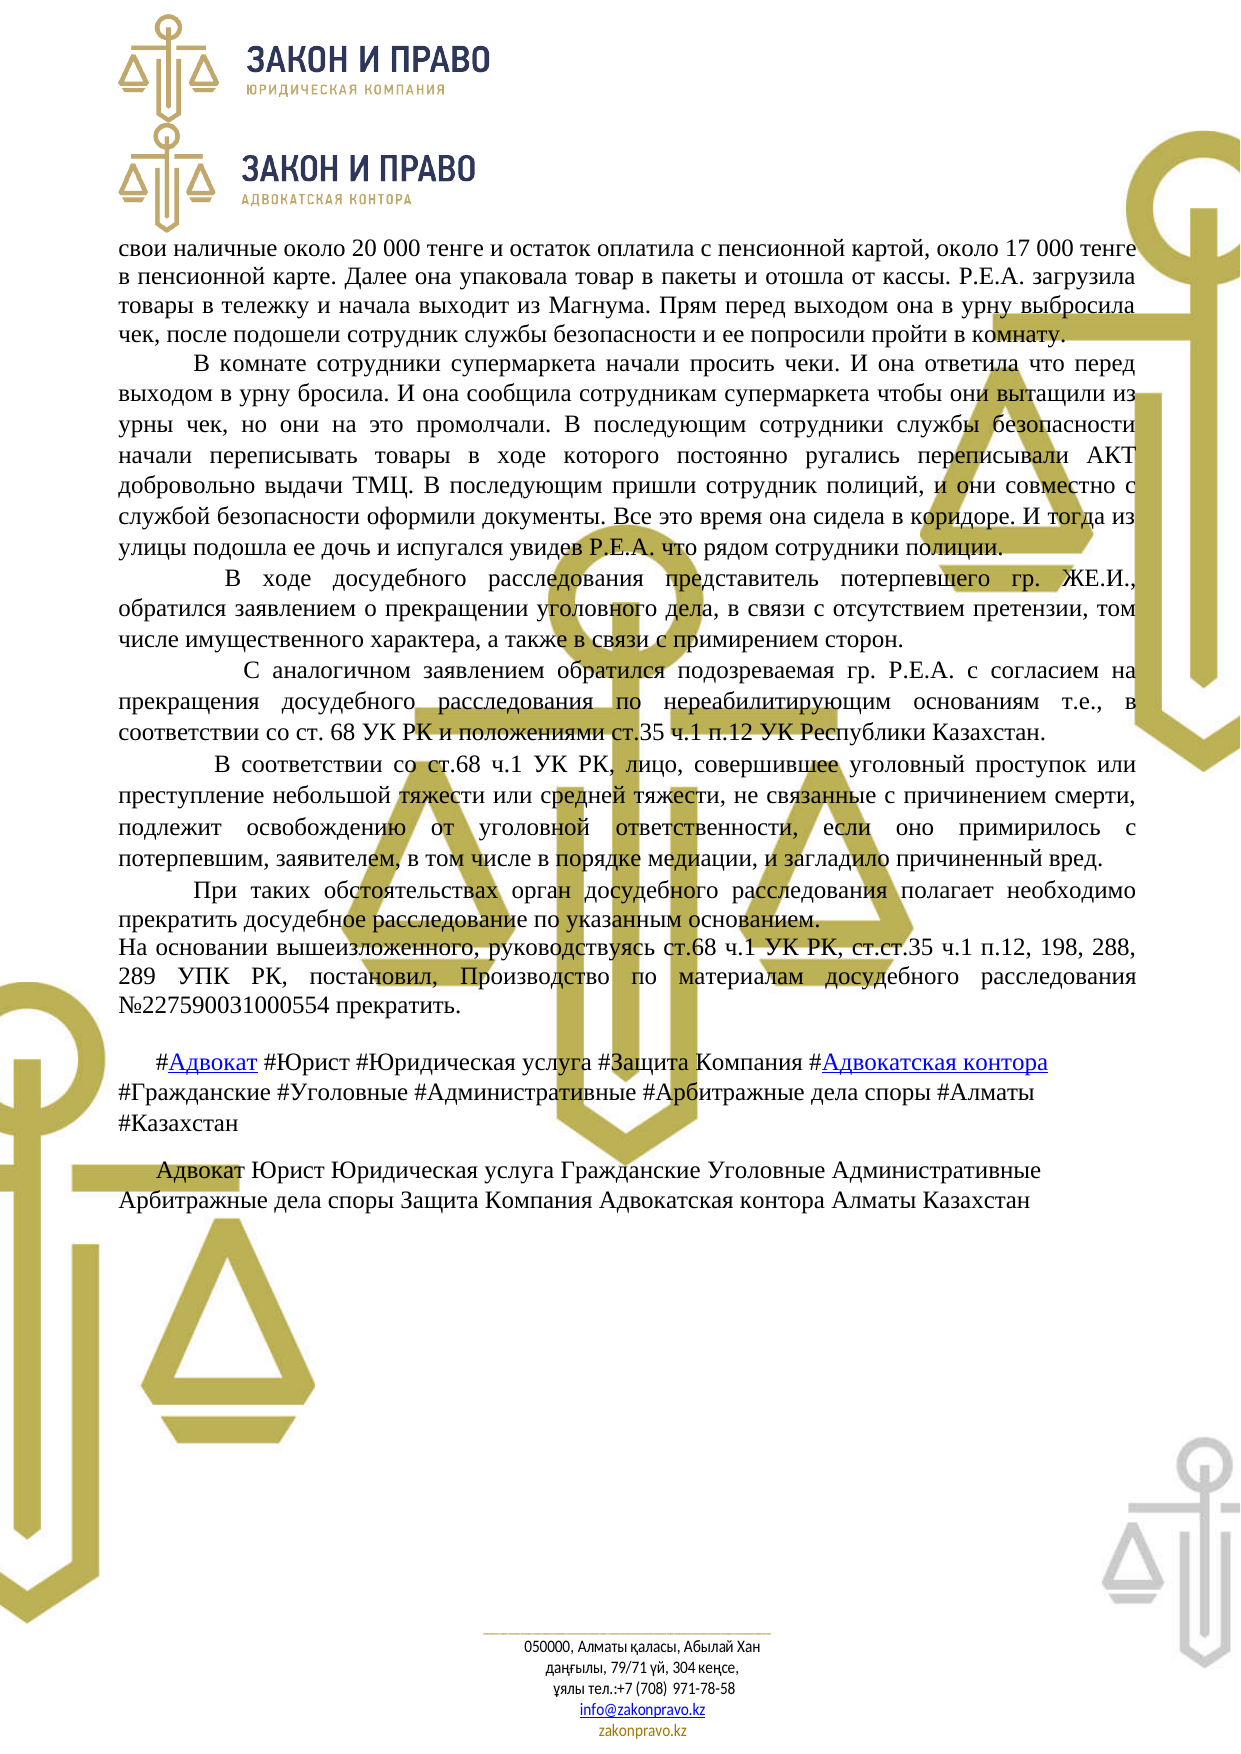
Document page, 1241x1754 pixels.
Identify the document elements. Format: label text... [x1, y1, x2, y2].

picture [118, 14, 490, 233]
text Адвокат Юрист Юридическая услуга Гражданские Уголовные Административные Арбитражные дела споры Защита Компания Адвокатская контора Алматы Казахстан [118, 1155, 1137, 1214]
picture [919, 130, 1241, 1669]
picture [341, 1019, 914, 1047]
text С аналогичном заявлением обратился подозреваемая гр. Р.Е.А. с согласием на прекращения досудебного расследования по нереабилитирующим основаниям т.е., в соответствии со ст. 68 УК РК и положениями ст.35 ч.1 п.12 УК Республики Казахстан. [118, 655, 1137, 746]
text В комнате сотрудники супермаркета начали просить чеки. И она ответила что перед выходом в урну бросила. И она сообщила сотрудникам супермаркета чтобы они вытащили из урны чек, но они на это промолчали. В последующим сотрудники службы безопасности начали переписывать товары в ходе которого постоянно ругались переписывали АКТ добровольно выдачи ТМЦ. В последующим пришли сотрудник полиций, и они совместно с службой безопасности оформили документы. Все это время она сидела в коридоре. И тогда из улицы подошла ее дочь и испугался увидев Р.Е.А. что рядом сотрудники полиции. [118, 348, 1137, 561]
text На основании вышеизложенного, руководствуясь ст.68 ч.1 УК РК, ст.ст.35 ч.1 п.12, 198, 288, 289 УПК РК, постановил, Производство по материалам досудебного расследования №227590031000554 прекратить. [118, 932, 1137, 1019]
text При таких обстоятельствах орган досудебного расследования полагает необходимо прекратить досудебное расследование по указанным основанием. [118, 875, 1137, 932]
picture [341, 1214, 914, 1754]
text В ходе досудебного расследования представитель потерпевшего гр. ЖЕ.И., обратился заявлением о прекращении уголовного дела, в связи с отсутствием претензии, том числе имущественного характера, а также в связи с примирением сторон. [118, 563, 1137, 653]
picture [0, 982, 316, 1754]
picture [341, 1136, 914, 1155]
text В соответствии со ст.68 ч.1 УК РК, лицо, совершившее уголовный проступок или преступление небольшой тяжести или средней тяжести, не связанные с причинением смерти, подлежит освобождению от уголовной ответственности, если оно примирилось с потерпевшим, заявителем, в том числе в порядке медиации, и загладило причиненный вред. [118, 749, 1137, 872]
text #Адвокат #Юрист #Юридическая услуга #Защита Компания #Адвокатская контора #Гражданские #Уголовные #Административные #Арбитражные дела споры #Алматы #Казахстан [118, 1047, 1137, 1136]
